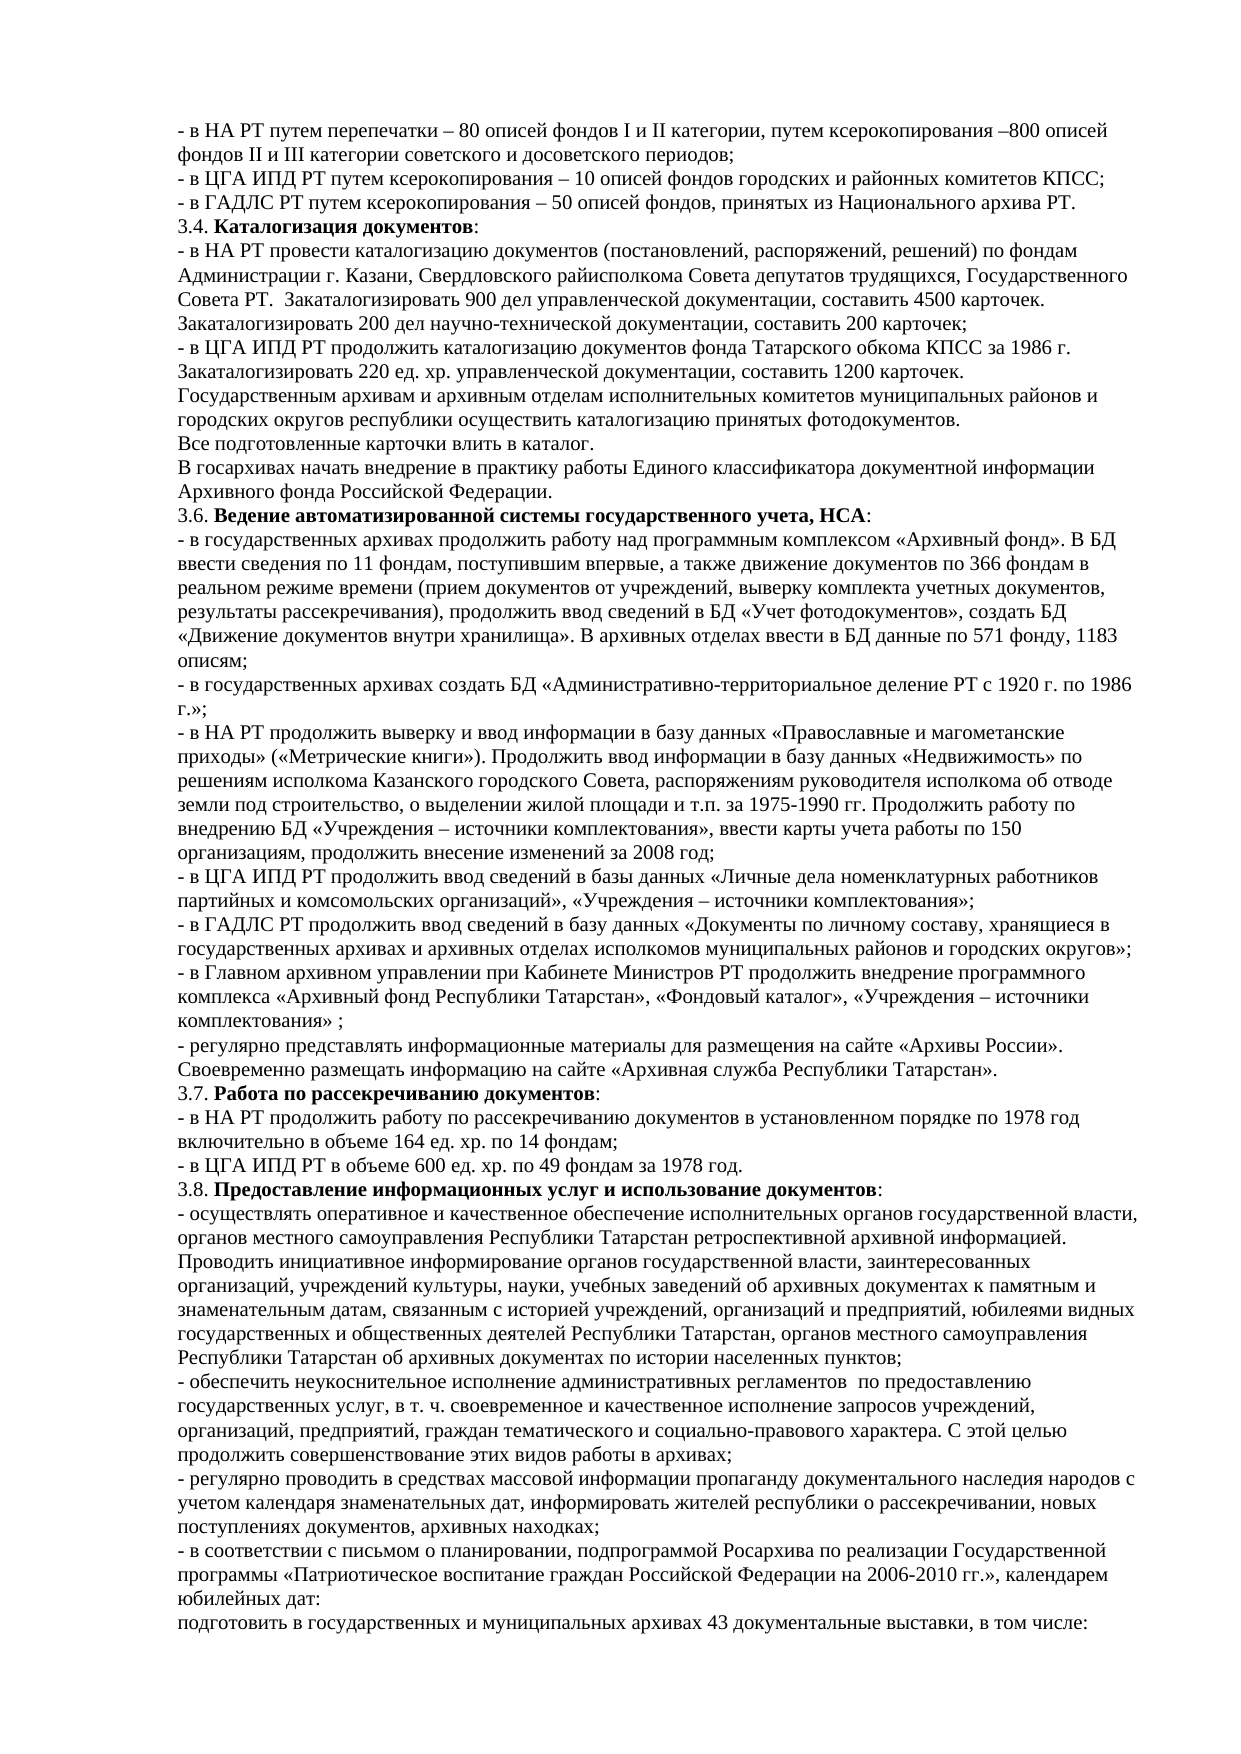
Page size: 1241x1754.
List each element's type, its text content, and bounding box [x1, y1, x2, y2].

text - обеспечить неукоснительное исполнение административных регламентов по предоставлению государственных услуг, в т. ч. своевременное и качественное исполнение запросов учреждений, организаций, предприятий, граждан тематического и социально-правового характера. С этой целью продолжить совершенствование этих видов работы в архивах; [177, 1369, 1152, 1466]
text 3.6. Ведение автоматизированной системы государственного учета, НСА: [177, 503, 1152, 527]
text - в ЦГА ИПД РТ в объеме 600 ед. хр. по 49 фондам за 1978 год. [177, 1153, 1152, 1177]
text - в Главном архивном управлении при Кабинете Министров РТ продолжить внедрение программного комплекса «Архивный фонд Республики Татарстан», «Фондовый каталог», «Учреждения – источники комплектования» ; [177, 960, 1152, 1032]
text - в государственных архивах создать БД «Административно-территориальное деление РТ с 1920 г. по 1986 г.»; [177, 672, 1152, 720]
text 3.8. Предоставление информационных услуг и использование документов: [177, 1177, 1152, 1201]
text подготовить в государственных и муниципальных архивах 43 документальные выставки, в том числе: [177, 1610, 1152, 1634]
text Все подготовленные карточки влить в каталог. [177, 431, 1152, 455]
text - в ГАДЛС РТ путем ксерокопирования – 50 описей фондов, принятых из Национального архива РТ. [177, 190, 1152, 214]
text - в соответствии с письмом о планировании, подпрограммой Росархива по реализации Государственной программы «Патриотическое воспитание граждан Российской Федерации на 2006-2010 гг.», календарем юбилейных дат: [177, 1538, 1152, 1610]
text - регулярно представлять информационные материалы для размещения на сайте «Архивы России». [177, 1032, 1152, 1057]
text - в ЦГА ИПД РТ продолжить ввод сведений в базы данных «Личные дела номенклатурных работников партийных и комсомольских организаций», «Учреждения – источники комплектования»; [177, 864, 1152, 912]
text - в государственных архивах продолжить работу над программным комплексом «Архивный фонд». В БД ввести сведения по 11 фондам, поступившим впервые, а также движение документов по 366 фондам в реальном режиме времени (прием документов от учреждений, выверку комплекта учетных документов, результаты рассекречивания), продолжить ввод сведений в БД «Учет фотодокументов», создать БД «Движение документов внутри хранилища». В архивных отделах ввести в БД данные по 571 фонду, 1183 описям; [177, 527, 1152, 672]
text - в НА РТ продолжить выверку и ввод информации в базу данных «Православные и магометанские приходы» («Метрические книги»). Продолжить ввод информации в базу данных «Недвижимость» по решениям исполкома Казанского городского Совета, распоряжениям руководителя исполкома об отводе земли под строительство, о выделении жилой площади и т.п. за 1975-1990 гг. Продолжить работу по внедрению БД «Учреждения – источники комплектования», ввести карты учета работы по 150 организациям, продолжить внесение изменений за 2008 год; [177, 720, 1152, 864]
text - в НА РТ продолжить работу по рассекречиванию документов в установленном порядке по 1978 год включительно в объеме 164 ед. хр. по 14 фондам; [177, 1105, 1152, 1153]
text Своевременно размещать информацию на сайте «Архивная служба Республики Татарстан». [177, 1057, 1152, 1081]
text - осуществлять оперативное и качественное обеспечение исполнительных органов государственной власти, органов местного самоуправления Республики Татарстан ретроспективной архивной информацией. Проводить инициативное информирование органов государственной власти, заинтересованных организаций, учреждений культуры, науки, учебных заведений об архивных документах к памятным и знаменательным датам, связанным с историей учреждений, организаций и предприятий, юбилеями видных государственных и общественных деятелей Республики Татарстан, органов местного самоуправления Республики Татарстан об архивных документах по истории населенных пунктов; [177, 1201, 1152, 1369]
text В госархивах начать внедрение в практику работы Единого классификатора документной информации Архивного фонда Российской Федерации. [177, 455, 1152, 503]
text 3.7. Работа по рассекречиванию документов: [177, 1081, 1152, 1105]
text - в ГАДЛС РТ продолжить ввод сведений в базу данных «Документы по личному составу, хранящиеся в государственных архивах и архивных отделах исполкомов муниципальных районов и городских округов»; [177, 912, 1152, 960]
text - регулярно проводить в средствах массовой информации пропаганду документального наследия народов с учетом календаря знаменательных дат, информировать жителей республики о рассекречивании, новых поступлениях документов, архивных находках; [177, 1466, 1152, 1538]
text Государственным архивам и архивным отделам исполнительных комитетов муниципальных районов и городских округов республики осуществить каталогизацию принятых фотодокументов. [177, 383, 1152, 431]
text 3.4. Каталогизация документов: [177, 214, 1152, 238]
text - в ЦГА ИПД РТ путем ксерокопирования – 10 описей фондов городских и районных комитетов КПСС; [177, 166, 1152, 190]
text - в НА РТ путем перепечатки – 80 описей фондов I и II категории, путем ксерокопирования –800 описей фондов II и III категории советского и досоветского периодов; [177, 118, 1152, 166]
text - в ЦГА ИПД РТ продолжить каталогизацию документов фонда Татарского обкома КПСС за 1986 г. Закаталогизировать 220 ед. хр. управленческой документации, составить 1200 карточек. [177, 335, 1152, 383]
text - в НА РТ провести каталогизацию документов (постановлений, распоряжений, решений) по фондам Администрации г. Казани, Свердловского райисполкома Совета депутатов трудящихся, Государственного Совета РТ. Закаталогизировать 900 дел управленческой документации, составить 4500 карточек. Закаталогизировать 200 дел научно-технической документации, составить 200 карточек; [177, 238, 1152, 335]
